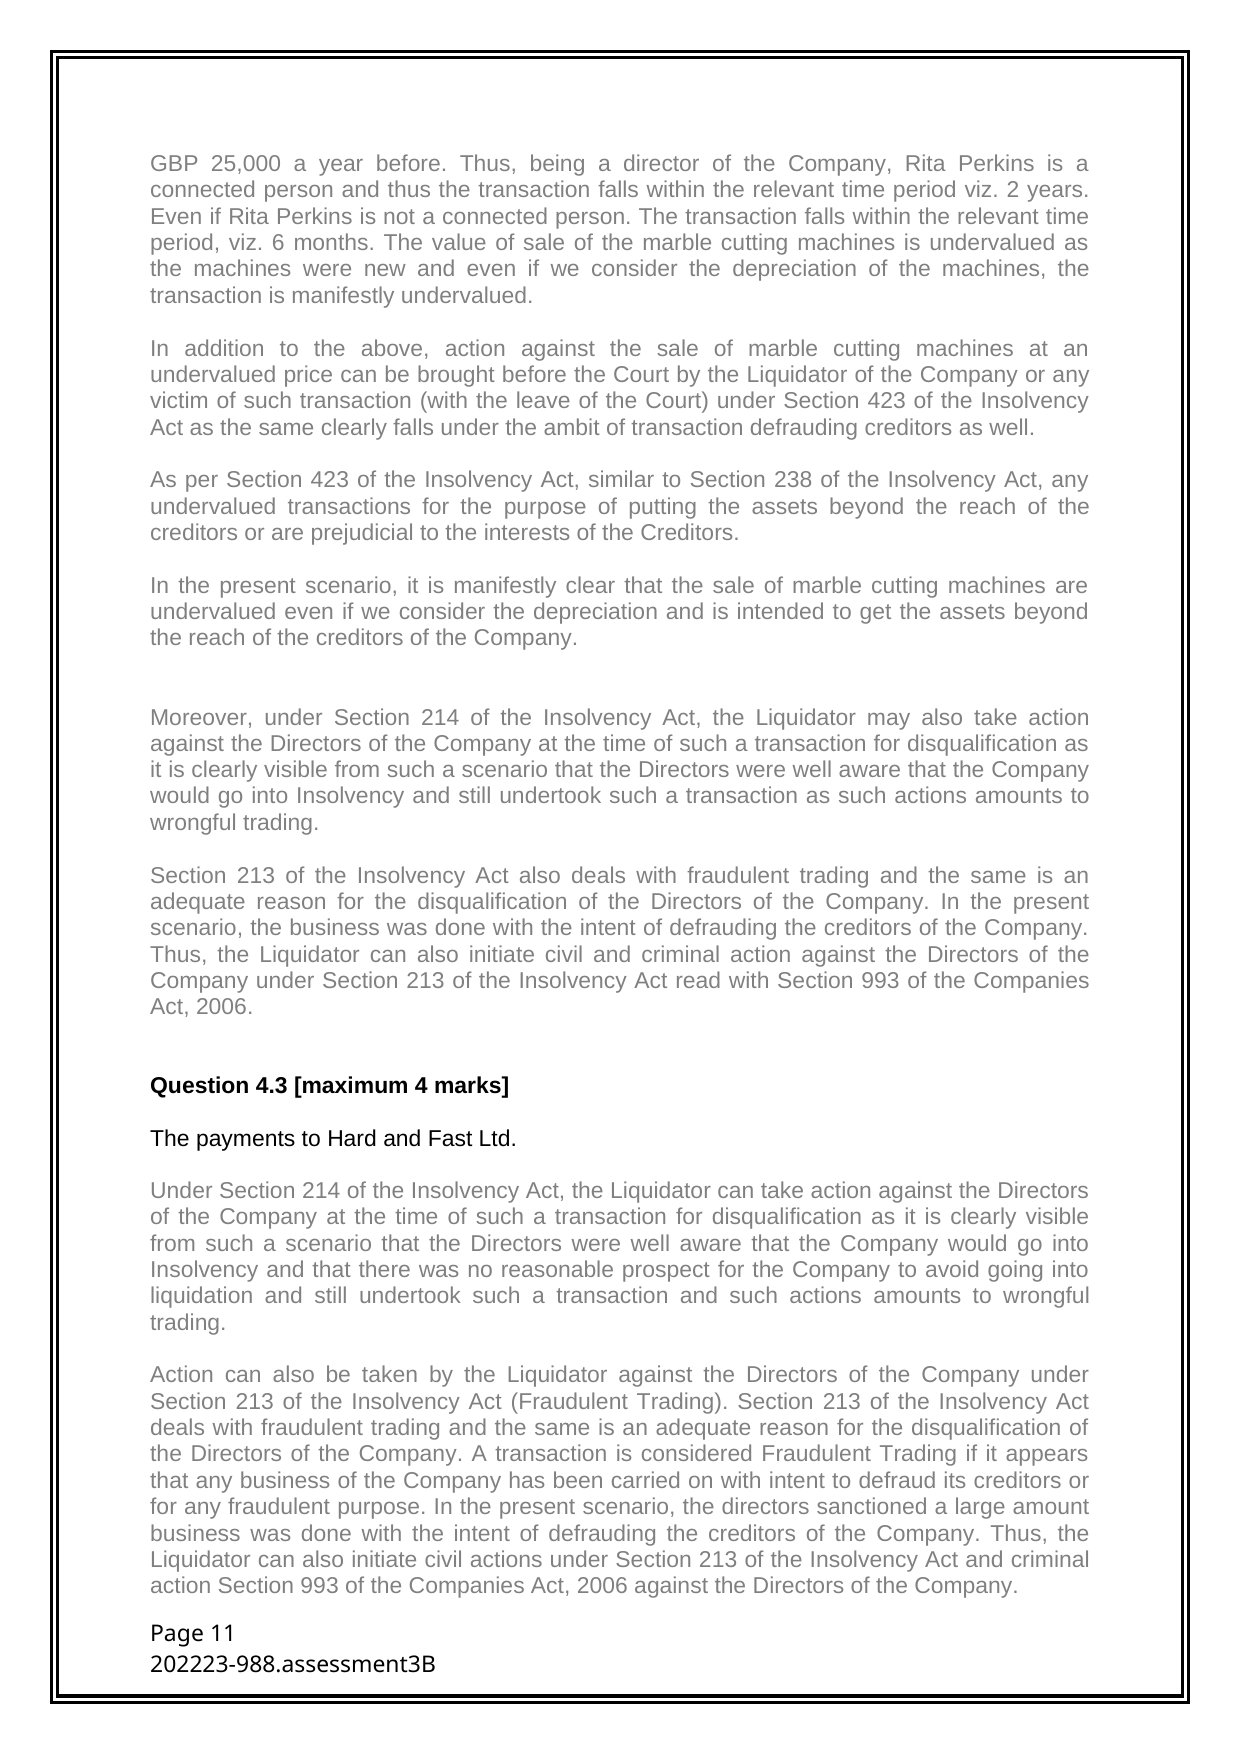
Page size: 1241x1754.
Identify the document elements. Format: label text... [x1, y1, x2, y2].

text As per Section 423 of the Insolvency Act, similar to Section 238 of the Insolvency Act, any undervalued transactions for the purpose of putting the assets beyond the reach of the creditors or are prejudicial to the interests of the Creditors. [150, 466, 1090, 545]
text Section 213 of the Insolvency Act also deals with fraudulent trading and the same is an adequate reason for the disqualification of the Directors of the Company. In the present scenario, the business was done with the intent of defrauding the creditors of the Company. Thus, the Liquidator can also initiate civil and criminal action against the Directors of the Company under Section 213 of the Insolvency Act read with Section 993 of the Companies Act, 2006. [150, 862, 1090, 1020]
text Question 4.3 [maximum 4 marks] [150, 1072, 1090, 1099]
text Moreover, under Section 214 of the Insolvency Act, the Liquidator may also take action against the Directors of the Company at the time of such a transaction for disqualification as it is clearly visible from such a scenario that the Directors were well aware that the Company would go into Insolvency and still undertook such a transaction as such actions amounts to wrongful trading. [150, 703, 1090, 835]
text Under Section 214 of the Insolvency Act, the Liquidator can take action against the Directors of the Company at the time of such a transaction for disqualification as it is clearly visible from such a scenario that the Directors were well aware that the Company would go into Insolvency and that there was no reasonable prospect for the Company to avoid going into liquidation and still undertook such a transaction and such actions amounts to wrongful trading. [150, 1177, 1090, 1335]
text In the present scenario, it is manifestly clear that the sale of marble cutting machines are undervalued even if we consider the depreciation and is intended to get the assets beyond the reach of the creditors of the Company. [150, 572, 1090, 651]
text The payments to Hard and Fast Ltd. [150, 1125, 1090, 1151]
text Action can also be taken by the Liquidator against the Directors of the Company under Section 213 of the Insolvency Act (Fraudulent Trading). Section 213 of the Insolvency Act deals with fraudulent trading and the same is an adequate reason for the disqualification of the Directors of the Company. A transaction is considered Fraudulent Trading if it appears that any business of the Company has been carried on with intent to defraud its creditors or for any fraudulent purpose. In the present scenario, the directors sanctioned a large amount business was done with the intent of defrauding the creditors of the Company. Thus, the Liquidator can also initiate civil actions under Section 213 of the Insolvency Act and criminal action Section 993 of the Companies Act, 2006 against the Directors of the Company. [150, 1361, 1090, 1598]
text In addition to the above, action against the sale of marble cutting machines at an undervalued price can be brought before the Court by the Liquidator of the Company or any victim of such transaction (with the leave of the Court) under Section 423 of the Insolvency Act as the same clearly falls under the ambit of transaction defrauding creditors as well. [150, 334, 1090, 440]
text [150, 150, 1090, 308]
